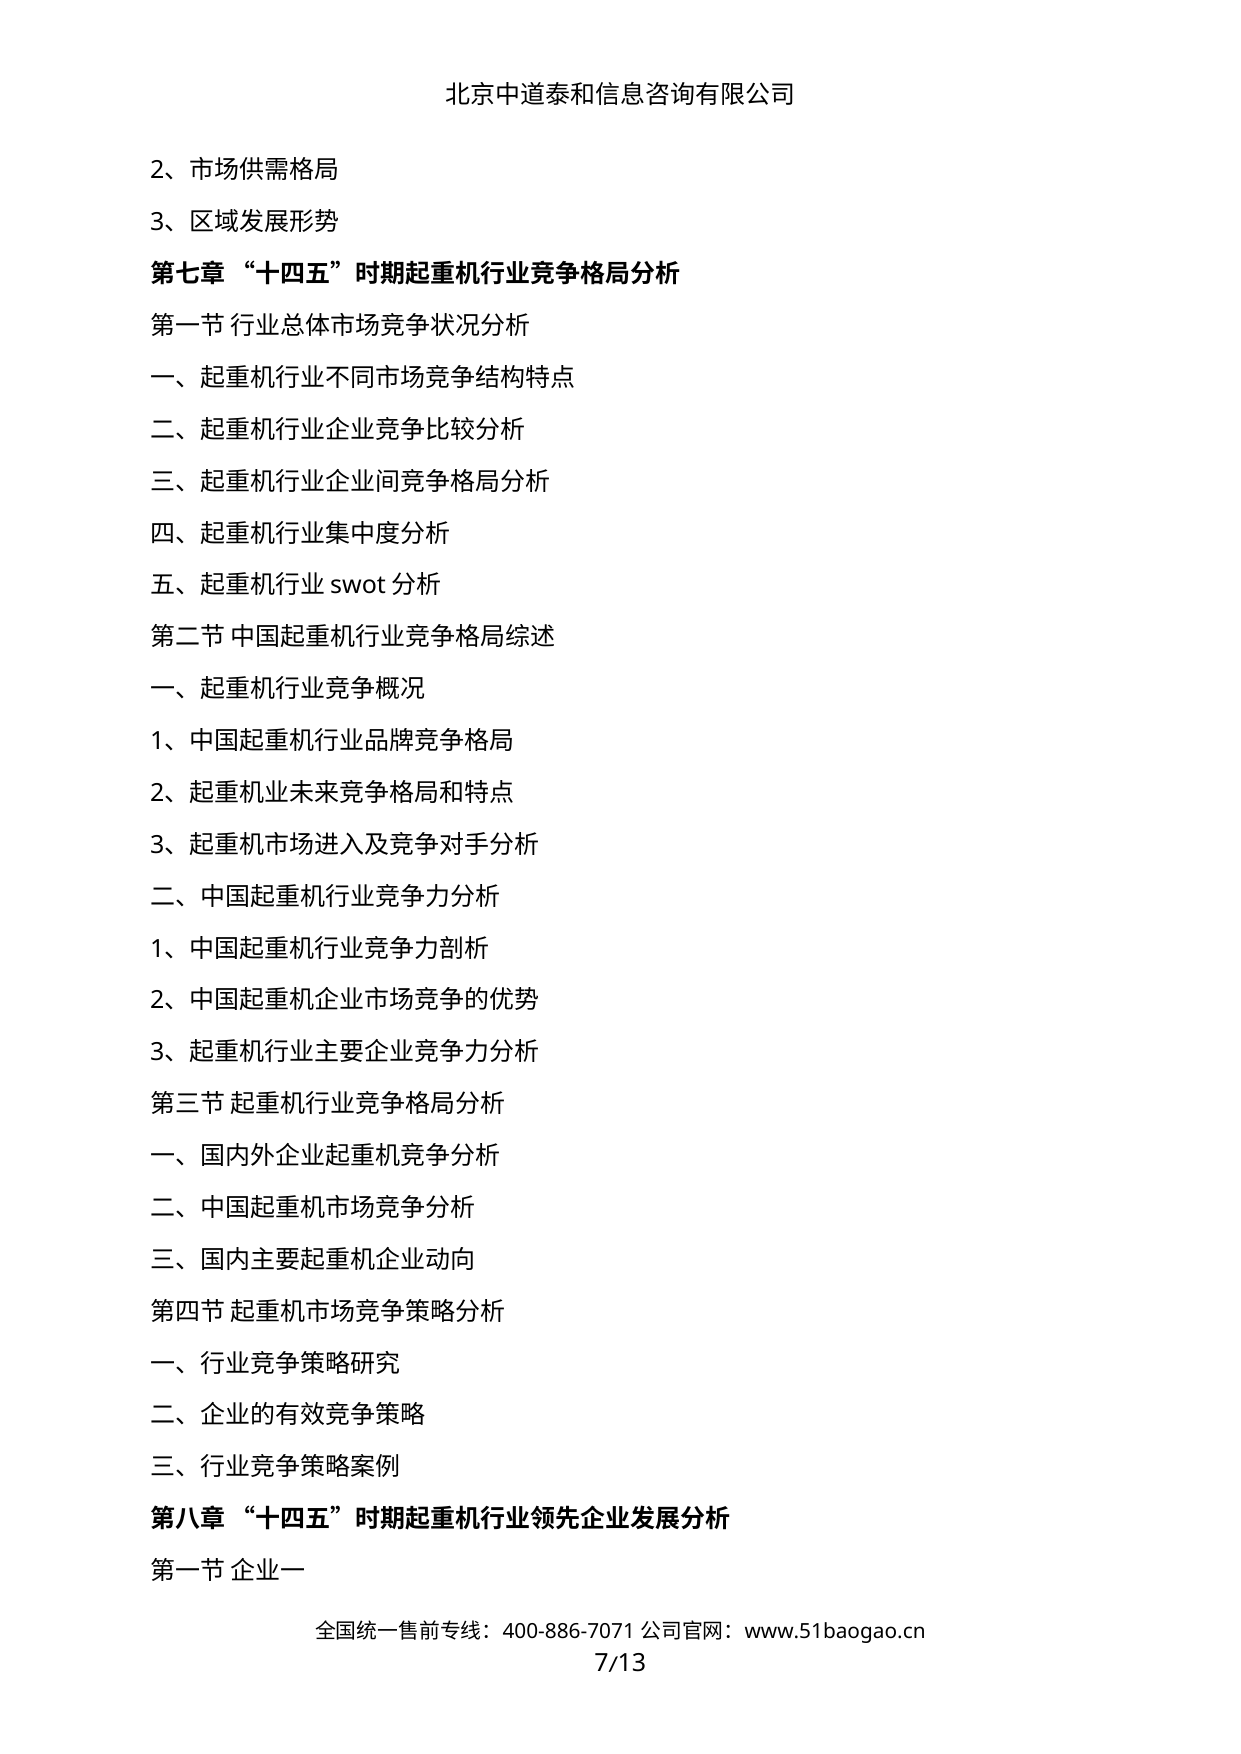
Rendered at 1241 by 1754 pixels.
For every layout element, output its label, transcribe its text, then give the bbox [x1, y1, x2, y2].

text 三、起重机行业企业间竞争格局分析 [150, 461, 1090, 497]
text 四、起重机行业集中度分析 [150, 513, 1090, 549]
text 五、起重机行业swot分析 [150, 565, 1090, 601]
text 二、中国起重机市场竞争分析 [150, 1187, 1090, 1224]
text 第一节 企业一 [150, 1551, 1090, 1587]
text 第一节 行业总体市场竞争状况分析 [150, 306, 1090, 342]
text 2、起重机业未来竞争格局和特点 [150, 772, 1090, 809]
text 三、国内主要起重机企业动向 [150, 1239, 1090, 1276]
text 一、起重机行业竞争概况 [150, 669, 1090, 705]
text 3、起重机市场进入及竞争对手分析 [150, 824, 1090, 861]
text 3、区域发展形势 [150, 202, 1090, 238]
text 第三节 起重机行业竞争格局分析 [150, 1084, 1090, 1120]
text 三、行业竞争策略案例 [150, 1447, 1090, 1483]
text 1、中国起重机行业品牌竞争格局 [150, 721, 1090, 757]
text 第八章 “十四五”时期起重机行业领先企业发展分析 [150, 1499, 1090, 1535]
text 二、起重机行业企业竞争比较分析 [150, 409, 1090, 446]
text 二、中国起重机行业竞争力分析 [150, 876, 1090, 912]
text 一、起重机行业不同市场竞争结构特点 [150, 357, 1090, 394]
text 一、国内外企业起重机竞争分析 [150, 1136, 1090, 1172]
text 第二节 中国起重机行业竞争格局综述 [150, 617, 1090, 653]
text 第四节 起重机市场竞争策略分析 [150, 1291, 1090, 1327]
text 二、企业的有效竞争策略 [150, 1395, 1090, 1431]
text 3、起重机行业主要企业竞争力分析 [150, 1032, 1090, 1068]
text 第七章 “十四五”时期起重机行业竞争格局分析 [150, 254, 1090, 290]
text 2、中国起重机企业市场竞争的优势 [150, 980, 1090, 1016]
text 一、行业竞争策略研究 [150, 1343, 1090, 1379]
text 2、市场供需格局 [150, 150, 1090, 186]
text 1、中国起重机行业竞争力剖析 [150, 928, 1090, 964]
